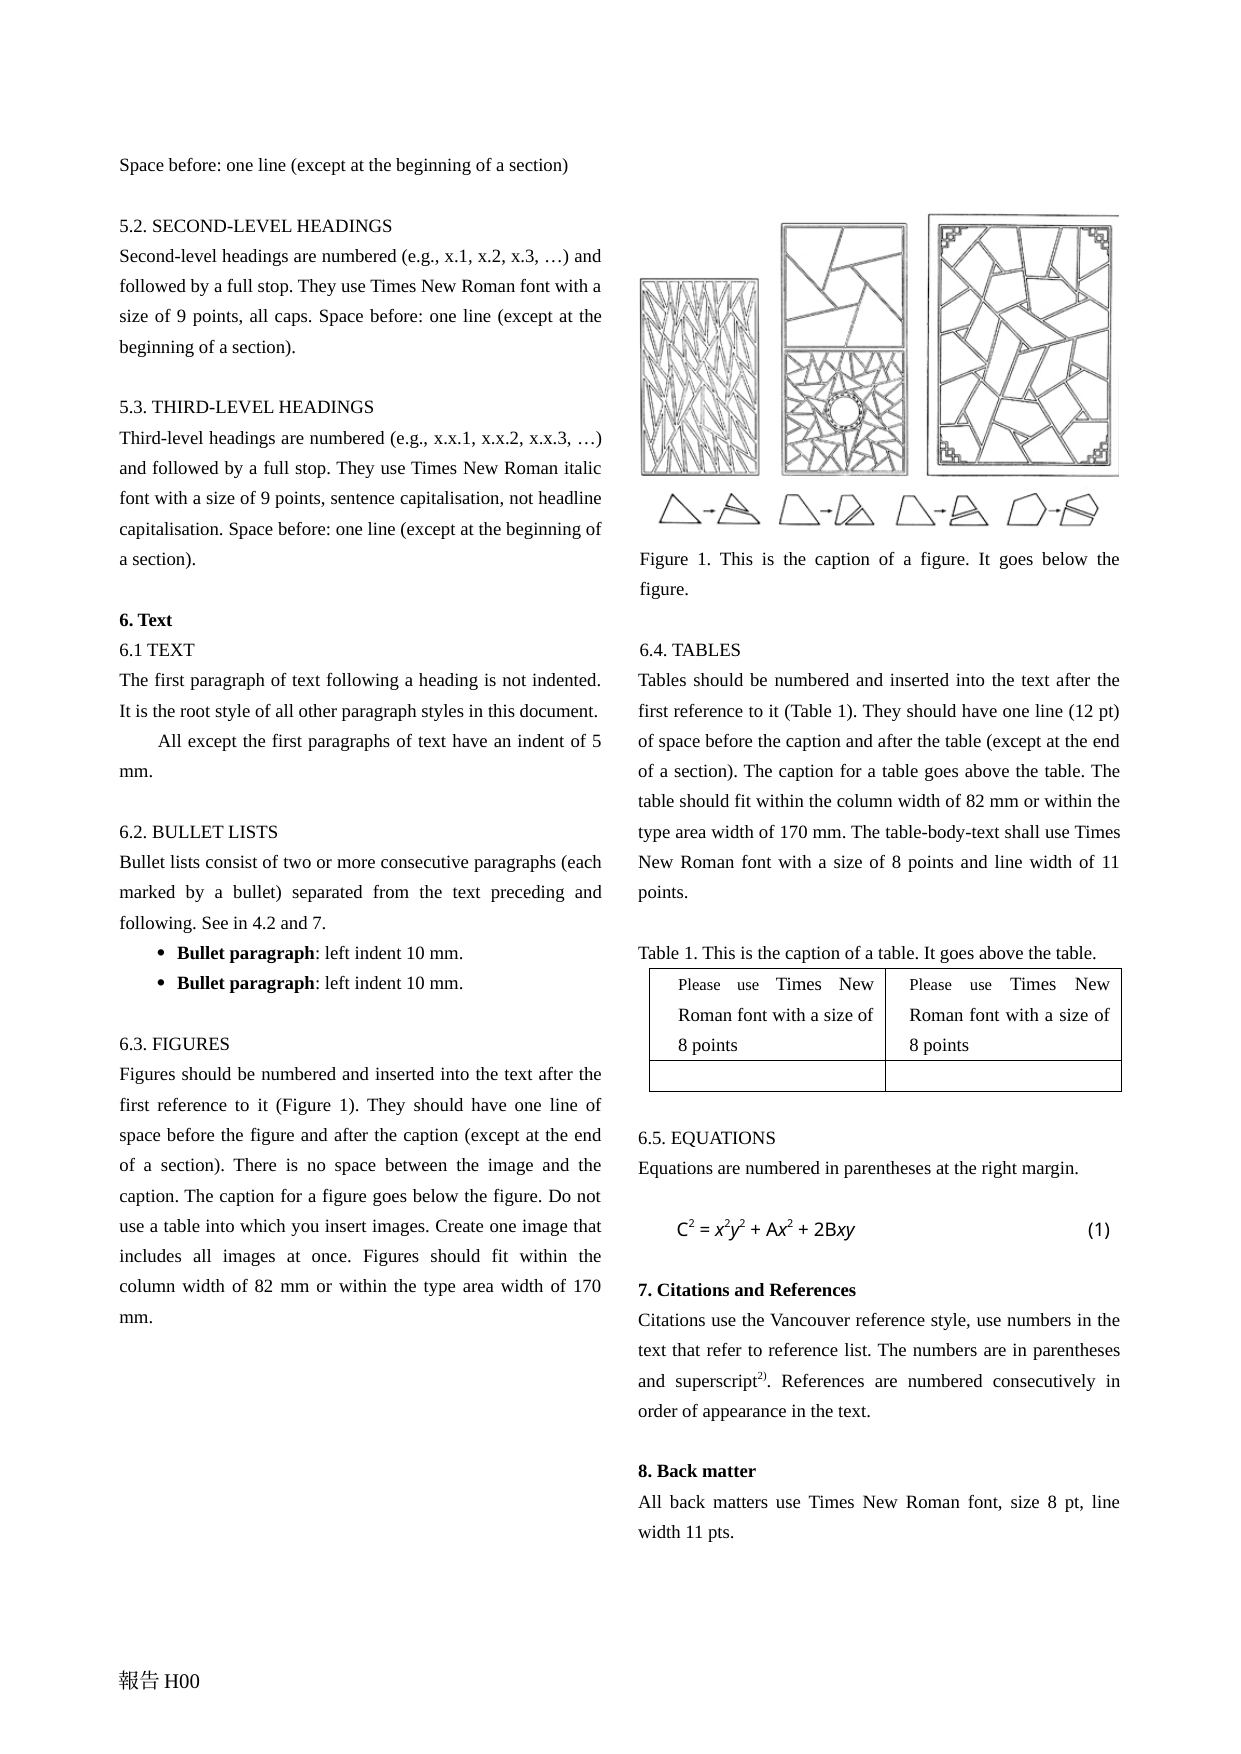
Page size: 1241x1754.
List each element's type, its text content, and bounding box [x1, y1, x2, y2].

text 8. Back matter [638, 1456, 1121, 1486]
text Second-level headings are numbered (e.g., x.1, x.2, x.3, …) and followed by a full stop. They use Times New Roman font with a size of 9 points, all caps. Space before: one line (except at the beginning of a section). [119, 240, 602, 362]
text Bullet lists consist of two or more consecutive paragraphs (each marked by a bullet) separated from the text preceding and following. See in 4.2 and 7. [119, 847, 602, 938]
picture [637, 211, 1119, 528]
table_cell [650, 1061, 885, 1091]
text 6.4. TABLES [638, 634, 1121, 665]
text 6.5. EQUATIONS [638, 1123, 1121, 1153]
text 6.1 TEXT [119, 634, 602, 665]
text All back matters use Times New Roman font, size 8 pt, line width 11 pts. [638, 1486, 1121, 1547]
table_header Please use Times New Roman font with a size of 8 points [650, 969, 885, 1060]
text 5.2. SECOND-LEVEL HEADINGS [119, 210, 602, 240]
text 6.3. FIGURES [119, 1028, 602, 1059]
text 5.3. THIRD-LEVEL HEADINGS [119, 392, 602, 422]
text 6. Text [119, 604, 602, 634]
text 7. Citations and References [638, 1274, 1121, 1304]
text C2 = x2y2 + Ax2 + 2Bxy (1) [638, 1213, 1121, 1244]
text The first paragraph of text following a heading is not indented. It is the root style of all other paragraph styles in this document. [119, 665, 602, 725]
list Bullet paragraph: left indent 10 mm. [149, 968, 602, 998]
list Bullet paragraph: left indent 10 mm. [149, 938, 602, 968]
text Third-level headings are numbered (e.g., x.x.1, x.x.2, x.x.3, …) and followed by a full stop. They use Times New Roman italic font with a size of 9 points, sentence capitalisation, not headline capitalisation. Space before: one line (except at the beginning of a section). [119, 422, 602, 574]
text Citations use the Vancouver reference style, use numbers in the text that refer to reference list. The numbers are in parentheses and superscript2). References are numbered consecutively in order of appearance in the text. [638, 1304, 1121, 1426]
text Figures should be numbered and inserted into the text after the first reference to it (Figure 1). They should have one line of space before the figure and after the caption (except at the end of a section). There is no space between the image and the caption. The caption for a figure goes below the figure. Do not use a table into which you insert images. Create one image that includes all images at once. Figures should fit within the column width of 82 mm or within the type area width of 170 mm. [119, 1059, 602, 1332]
table_header Please use Times New Roman font with a size of 8 points [886, 969, 1121, 1060]
text All except the first paragraphs of text have an indent of 5 mm. [119, 725, 602, 786]
text Equations are numbered in parentheses at the right margin. [638, 1153, 1121, 1183]
text 6.2. BULLET LISTS [119, 816, 602, 847]
table_cell [886, 1061, 1121, 1091]
text Table 1. This is the caption of a table. It goes above the table. [638, 938, 1121, 968]
text Tables should be numbered and inserted into the text after the first reference to it (Table 1). They should have one line (12 pt) of space before the caption and after the table (except at the end of a section). The caption for a table goes above the table. The table should fit within the column width of 82 mm or within the type area width of 170 mm. The table-body-text shall use Times New Roman font with a size of 8 points and line width of 11 points. [638, 665, 1121, 907]
